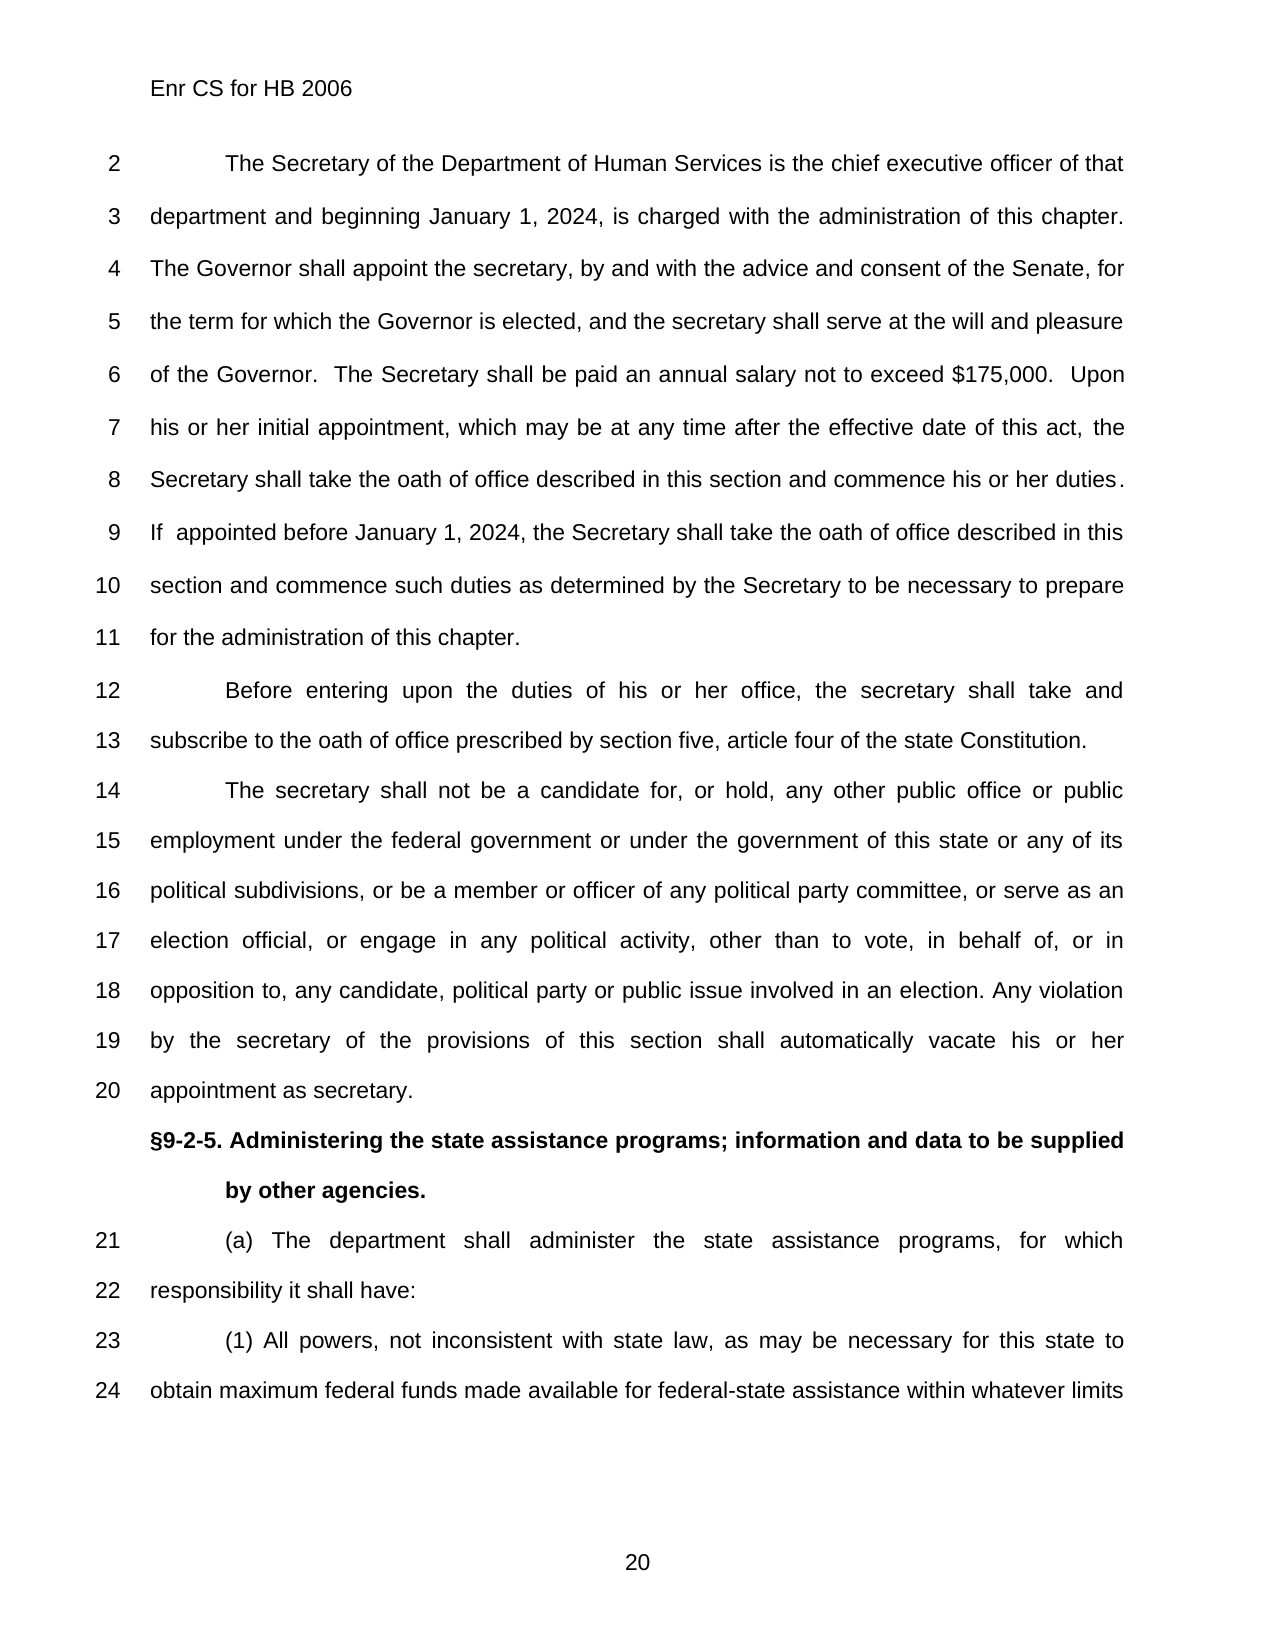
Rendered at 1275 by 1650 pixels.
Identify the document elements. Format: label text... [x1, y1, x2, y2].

text (a) The department shall administer the state assistance programs, for which responsibility it shall have: [150, 1227, 1125, 1303]
text The secretary shall not be a candidate for, or hold, any other public office or public employment under the federal government or under the government of this state or any of its political subdivisions, or be a member or officer of any political party committee, or serve as an election official, or engage in any political activity, other than to vote, in behalf of, or in opposition to, any candidate, political party or public issue involved in an election. Any violation by the secretary of the provisions of this section shall automatically vacate his or her appointment as secretary. [150, 777, 1125, 1103]
text Before entering upon the duties of his or her office, the secretary shall take and subscribe to the oath of office prescribed by section five, article four of the state Constitution. [150, 677, 1125, 753]
text The Secretary of the Department of Human Services is the chief executive officer of that department and beginning January 1, 2024, is charged with the administration of this chapter. The Governor shall appoint the secretary, by and with the advice and consent of the Senate, for the term for which the Governor is elected, and the secretary shall serve at the will and pleasure of the Governor. The Secretary shall be paid an annual salary not to exceed $175,000. Upon his or her initial appointment, which may be at any time after the effective date of this act, the Secretary shall take the oath of office described in this section and commence his or her duties. If appointed before January 1, 2024, the Secretary shall take the oath of office described in this section and commence such duties as determined by the Secretary to be necessary to prepare for the administration of this chapter. [150, 150, 1125, 651]
subtitle §9-2-5. Administering the state assistance programs; information and data to be supplied by other agencies. [150, 1127, 1125, 1203]
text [150, 1327, 1125, 1403]
